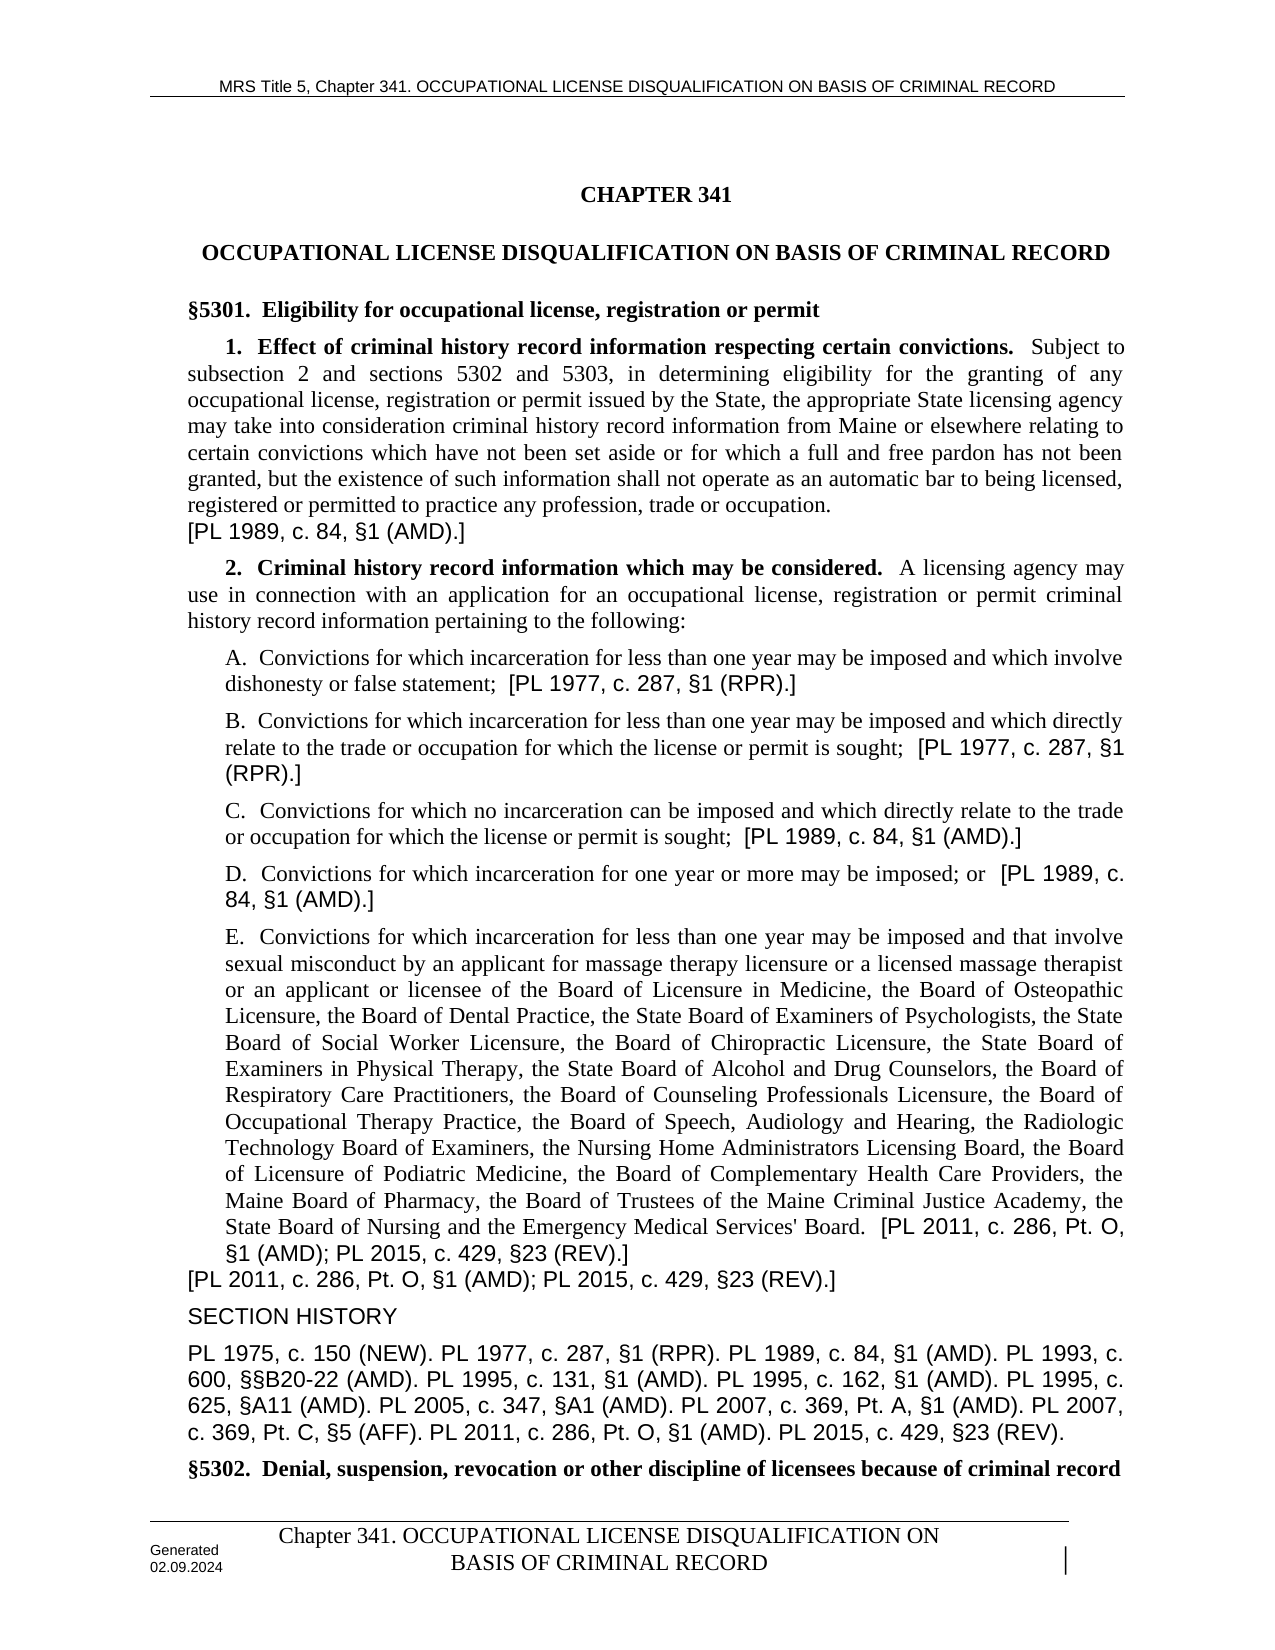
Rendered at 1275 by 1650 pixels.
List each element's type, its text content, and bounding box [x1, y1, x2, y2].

text CHAPTER 341 [187, 181, 1125, 208]
text SECTION HISTORY [187, 1303, 1125, 1329]
text §5302. Denial, suspension, revocation or other discipline of licensees because of criminal record [187, 1455, 1125, 1482]
text PL 1975, c. 150 (NEW). PL 1977, c. 287, §1 (RPR). PL 1989, c. 84, §1 (AMD). PL 1993, c. 600, §§B20-22 (AMD). PL 1995, c. 131, §1 (AMD). PL 1995, c. 162, §1 (AMD). PL 1995, c. 625, §A11 (AMD). PL 2005, c. 347, §A1 (AMD). PL 2007, c. 369, Pt. A, §1 (AMD). PL 2007, c. 369, Pt. C, §5 (AFF). PL 2011, c. 286, Pt. O, §1 (AMD). PL 2015, c. 429, §23 (REV). [187, 1339, 1125, 1445]
text B. Convictions for which incarceration for less than one year may be imposed and which directly relate to the trade or occupation for which the license or permit is sought; [PL 1977, c. 287, §1 (RPR).] [225, 707, 1125, 786]
text 2. Criminal history record information which may be considered. A licensing agency may use in connection with an application for an occupational license, registration or permit criminal history record information pertaining to the following: [187, 554, 1125, 633]
text A. Convictions for which incarceration for less than one year may be imposed and which involve dishonesty or false statement; [PL 1977, c. 287, §1 (RPR).] [225, 644, 1125, 697]
text [PL 2011, c. 286, Pt. O, §1 (AMD); PL 2015, c. 429, §23 (REV).] [187, 1266, 1125, 1292]
text 1. Effect of criminal history record information respecting certain convictions. Subject to subsection 2 and sections 5302 and 5303, in determining eligibility for the granting of any occupational license, registration or permit issued by the State, the appropriate State licensing agency may take into consideration criminal history record information from Maine or elsewhere relating to certain convictions which have not been set aside or for which a full and free pardon has not been granted, but the existence of such information shall not operate as an automatic bar to being licensed, registered or permitted to practice any profession, trade or occupation. [187, 333, 1125, 518]
text §5301. Eligibility for occupational license, registration or permit [187, 296, 1125, 323]
text E. Convictions for which incarceration for less than one year may be imposed and that involve sexual misconduct by an applicant for massage therapy licensure or a licensed massage therapist or an applicant or licensee of the Board of Licensure in Medicine, the Board of Osteopathic Licensure, the Board of Dental Practice, the State Board of Examiners of Psychologists, the State Board of Social Worker Licensure, the Board of Chiropractic Licensure, the State Board of Examiners in Physical Therapy, the State Board of Alcohol and Drug Counselors, the Board of Respiratory Care Practitioners, the Board of Counseling Professionals Licensure, the Board of Occupational Therapy Practice, the Board of Speech, Audiology and Hearing, the Radiologic Technology Board of Examiners, the Nursing Home Administrators Licensing Board, the Board of Licensure of Podiatric Medicine, the Board of Complementary Health Care Providers, the Maine Board of Pharmacy, the Board of Trustees of the Maine Criminal Justice Academy, the State Board of Nursing and the Emergency Medical Services' Board. [PL 2011, c. 286, Pt. O, §1 (AMD); PL 2015, c. 429, §23 (REV).] [225, 923, 1125, 1266]
text OCCUPATIONAL LICENSE DISQUALIFICATION ON BASIS OF CRIMINAL RECORD [187, 239, 1125, 265]
text [PL 1989, c. 84, §1 (AMD).] [187, 518, 1125, 544]
text C. Convictions for which no incarceration can be imposed and which directly relate to the trade or occupation for which the license or permit is sought; [PL 1989, c. 84, §1 (AMD).] [225, 797, 1125, 849]
text D. Convictions for which incarceration for one year or more may be imposed; or [PL 1989, c. 84, §1 (AMD).] [225, 860, 1125, 913]
